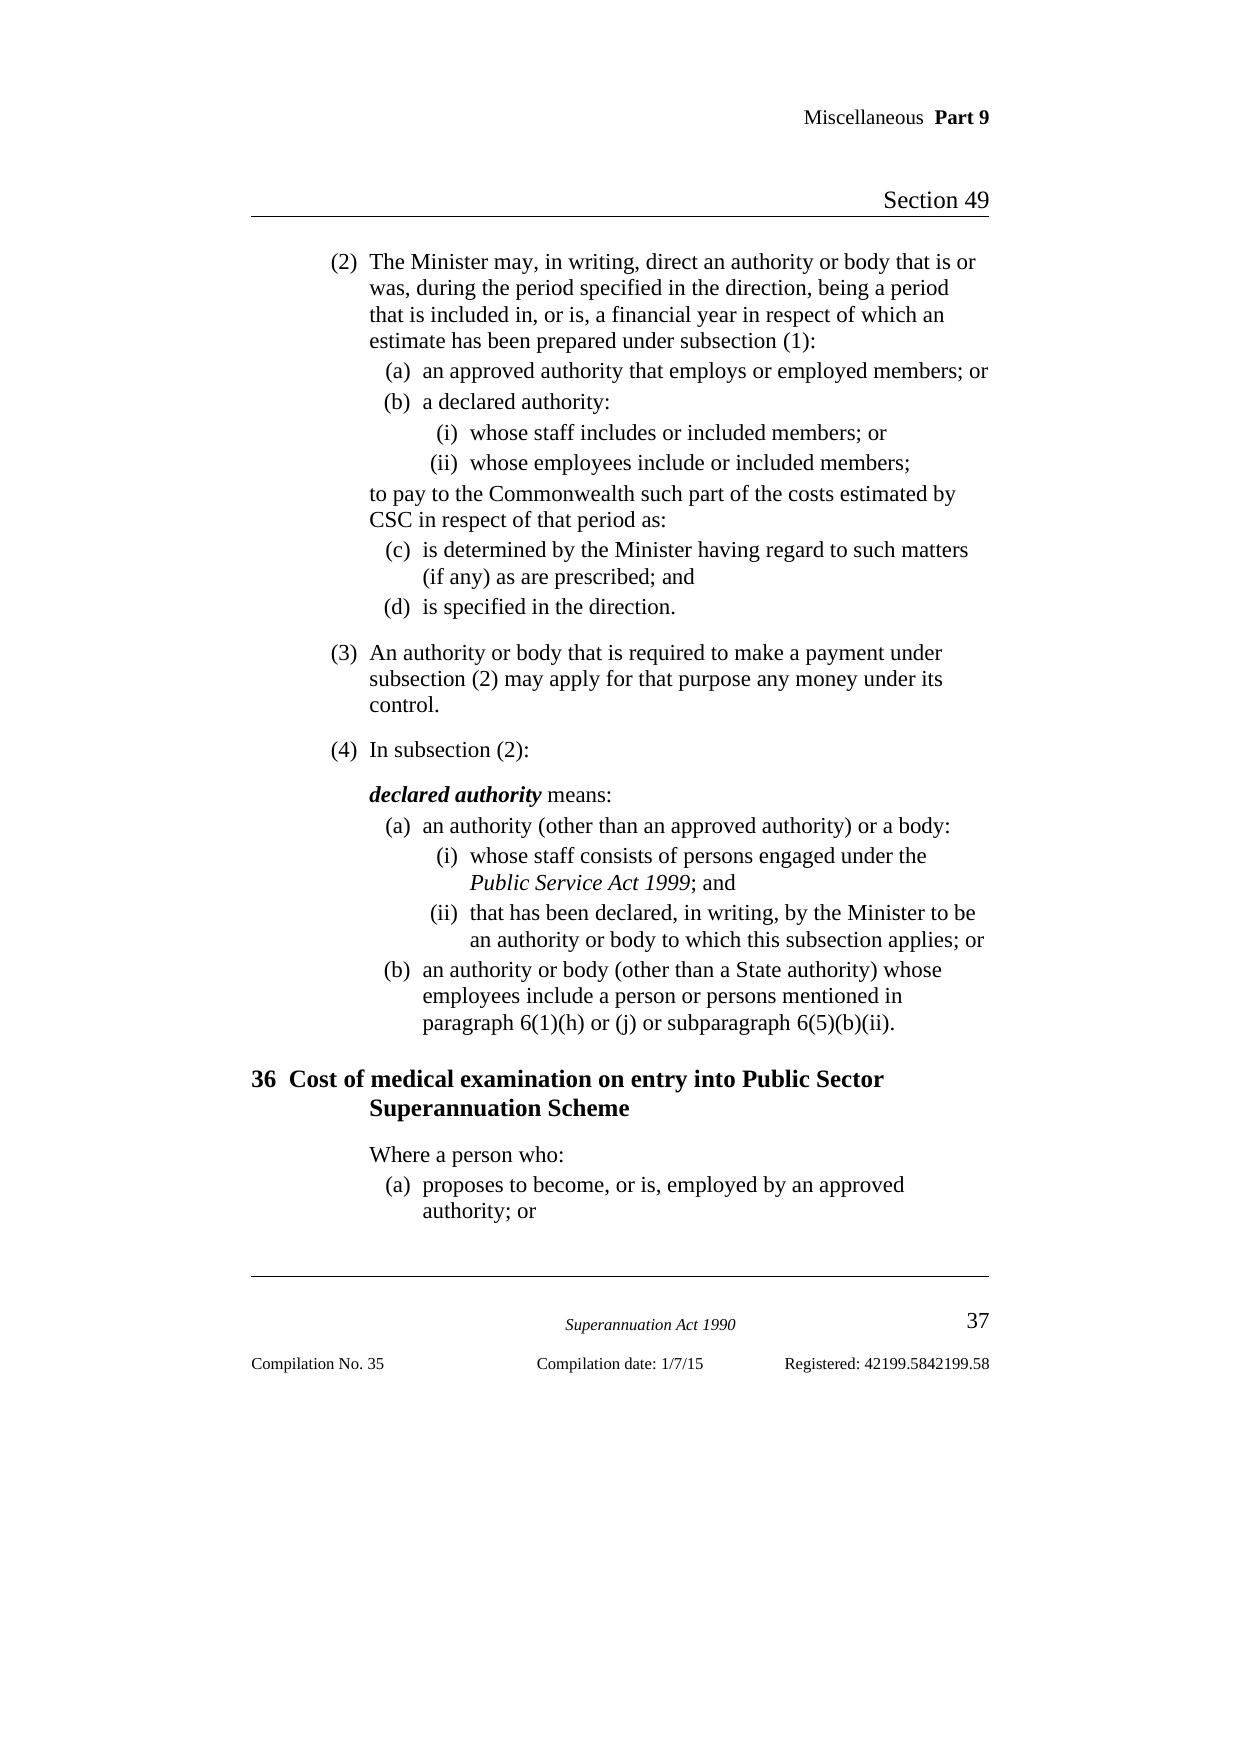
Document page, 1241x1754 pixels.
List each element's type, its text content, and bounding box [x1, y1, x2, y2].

text 36 Cost of medical examination on entry into Public Sector Superannuation Scheme [251, 1064, 989, 1122]
text to pay to the Commonwealth such part of the costs estimated by CSC in respect of that period as: [369, 480, 989, 532]
text (ii) whose employees include or included members; [251, 449, 989, 476]
text (2) The Minister may, in writing, direct an authority or body that is or was, during the period specified in the direction, being a period that is included in, or is, a financial year in respect of which an estimate has been prepared under subsection (1): [251, 248, 989, 353]
text (a) proposes to become, or is, employed by an approved authority; or [251, 1171, 989, 1224]
text (ii) that has been declared, in writing, by the Minister to be an authority or body to which this subsection applies; or [251, 899, 989, 952]
text declared authority means: [369, 781, 989, 808]
text (d) is specified in the direction. [251, 593, 989, 620]
text (4) In subsection (2): [251, 736, 989, 763]
text (c) is determined by the Minister having regard to such matters (if any) as are prescribed; and [251, 537, 989, 589]
text (b) a declared authority: [251, 388, 989, 414]
text (i) whose staff includes or included members; or [251, 419, 989, 445]
text Where a person who: [251, 1141, 989, 1167]
text (i) whose staff consists of persons engaged under the Public Service Act 1999; and [251, 842, 989, 895]
text (3) An authority or body that is required to make a payment under subsection (2) may apply for that purpose any money under its control. [251, 638, 989, 718]
text (a) an authority (other than an approved authority) or a body: [251, 812, 989, 838]
text (b) an authority or body (other than a State authority) whose employees include a person or persons mentioned in paragraph 6(1)(h) or (j) or subparagraph 6(5)(b)(ii). [251, 956, 989, 1035]
text (a) an approved authority that employs or employed members; or [251, 358, 989, 384]
